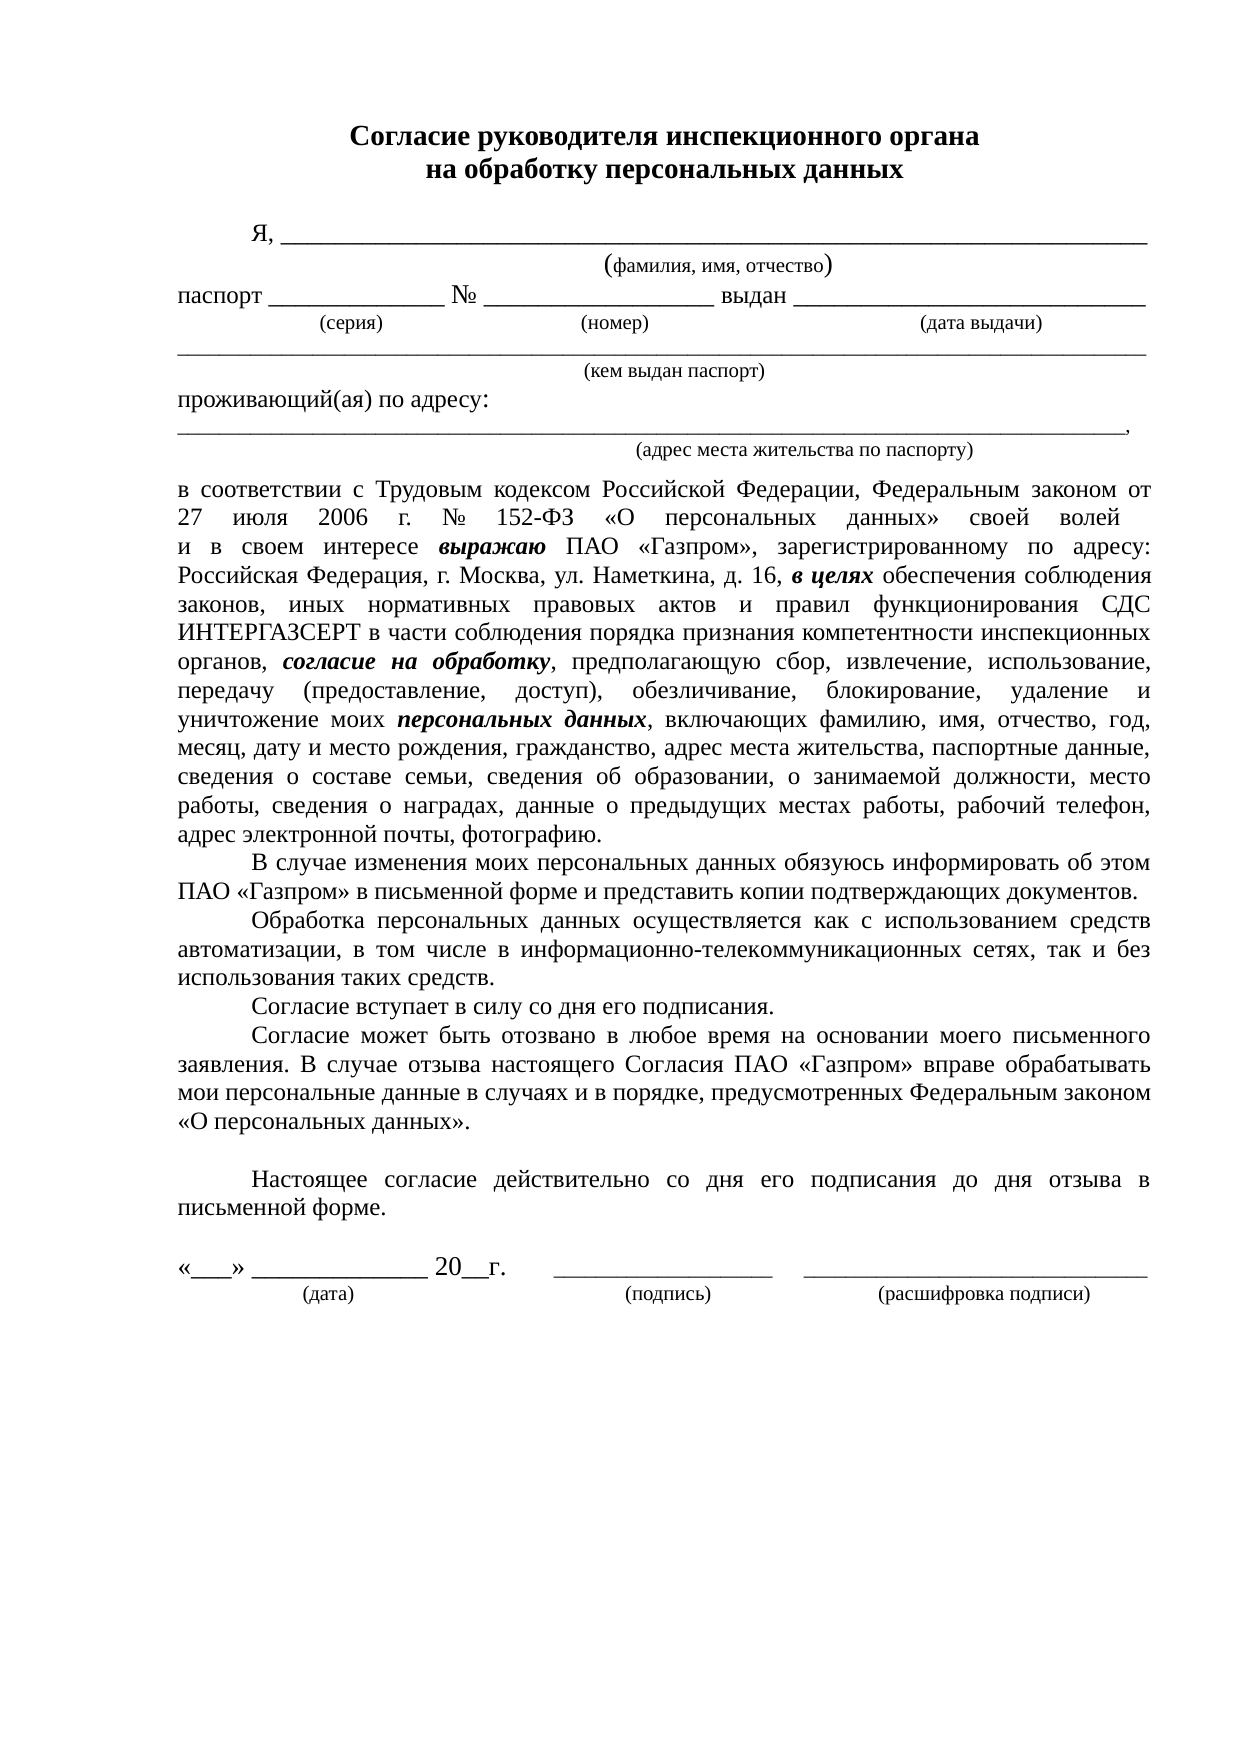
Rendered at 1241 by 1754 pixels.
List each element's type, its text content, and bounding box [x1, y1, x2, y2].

text (адрес места жительства по паспорту) [177, 437, 1152, 461]
text (фамилия, имя, отчество) [177, 247, 1152, 279]
text в соответствии с Трудовым кодексом Российской Федерации, Федеральным законом от 27 июля 2006 г. № 152-ФЗ «О персональных данных» своей волей и в своем интересе выражаю ПАО «Газпром», зарегистрированному по адресу: Российская Федерация, г. Москва, ул. Наметкина, д. 16, в целях обеспечения соблюдения законов, иных нормативных правовых актов и правил функционирования СДС ИНТЕРГАЗСЕРТ в части соблюдения порядка признания компетентности инспекционных органов, согласие на обработку, предполагающую сбор, извлечение, использование, передачу (предоставление, доступ), обезличивание, блокирование, удаление и уничтожение моих персональных данных, включающих фамилию, имя, отчество, год, месяц, дату и место рождения, гражданство, адрес места жительства, паспортные данные, сведения о составе семьи, сведения об образовании, о занимаемой должности, место работы, сведения о наградах, данные о предыдущих местах работы, рабочий телефон, адрес электронной почты, фотографию. [177, 474, 1152, 847]
text Согласие вступает в силу со дня его подписания. [177, 991, 1152, 1020]
text Настоящее согласие действительно со дня его подписания до дня отзыва в письменной форме. [177, 1164, 1152, 1221]
text (серия) (номер) (дата выдачи) [177, 310, 1152, 334]
text «___» _____________ 20__г. _____________________ _________________________________ [177, 1250, 1152, 1281]
text (кем выдан паспорт) [177, 358, 1152, 382]
text В случае изменения моих персональных данных обязуюсь информировать об этом ПАО «Газпром» в письменной форме и представить копии подтверждающих документов. [177, 847, 1152, 905]
text _____________________________________________________________________________________________ [177, 334, 1152, 358]
text на обработку персональных данных [177, 152, 1152, 185]
text (дата) (подпись) (расшифровка подписи) [177, 1281, 1152, 1305]
text Согласие руководителя инспекционного органа [177, 118, 1152, 152]
text Согласие может быть отозвано в любое время на основании моего письменного заявления. В случае отзыва настоящего Согласия ПАО «Газпром» вправе обрабатывать мои персональные данные в случаях и в порядке, предусмотренных Федеральным законом «О персональных данных». [177, 1020, 1152, 1135]
text Обработка персональных данных осуществляется как с использованием средств автоматизации, в том числе в информационно-телекоммуникационных сетях, так и без использования таких средств. [177, 905, 1152, 991]
text паспорт _____________ № _________________ выдан __________________________ [177, 279, 1152, 310]
text проживающий(ая) по адресу: ___________________________________________________________________________________________, [177, 382, 1152, 437]
text Я, ________________________________________________________________ [177, 216, 1152, 247]
